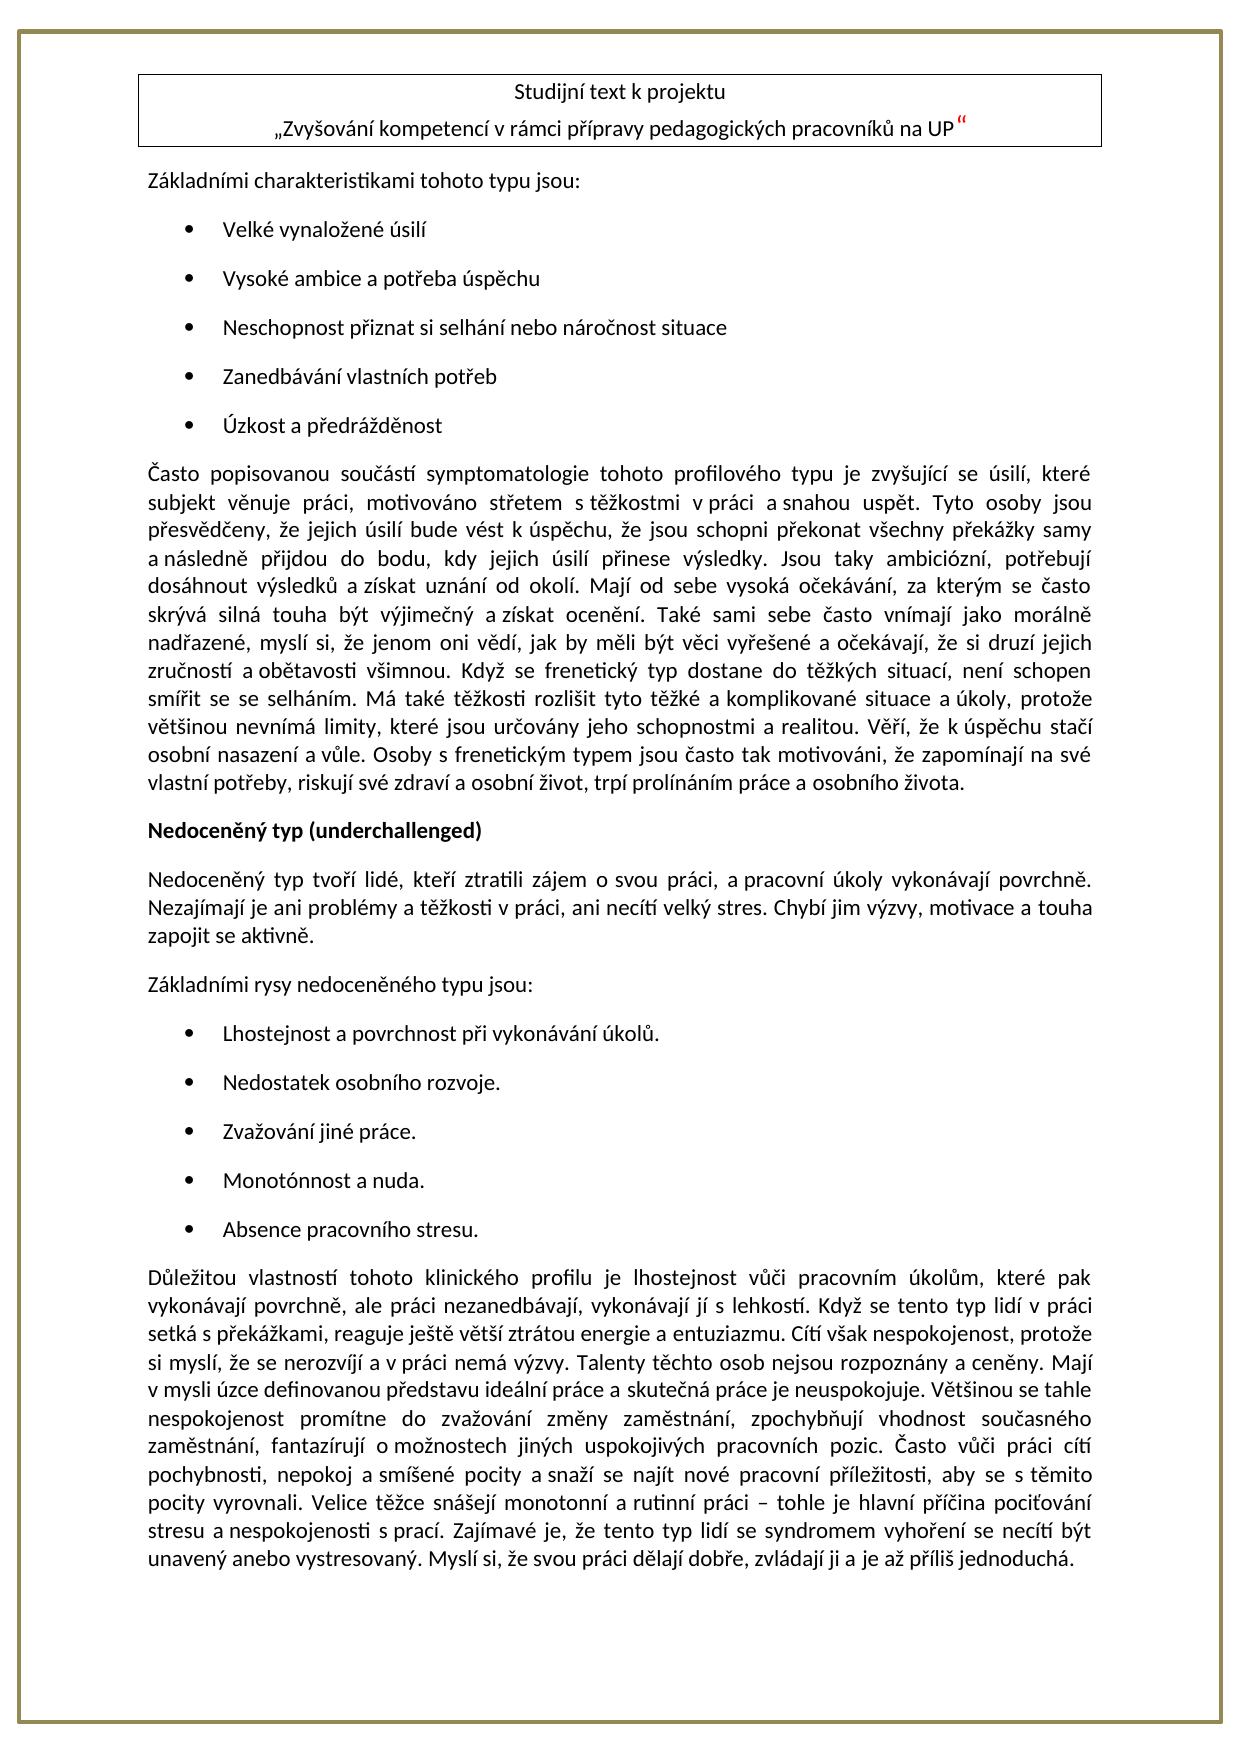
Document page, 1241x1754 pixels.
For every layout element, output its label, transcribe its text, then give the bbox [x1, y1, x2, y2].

list Neschopnost přiznat si selhání nebo náročnost situace [185, 313, 1093, 341]
list Úzkost a předrážděnost [185, 411, 1093, 439]
text Nedoceněný typ tvoří lidé, kteří ztratili zájem o svou práci, a pracovní úkoly vykonávají povrchně. Nezajímají je ani problémy a těžkosti v práci, ani necítí velký stres. Chybí jim výzvy, motivace a touha zapojit se aktivně. [148, 866, 1093, 949]
text Základními rysy nedoceněného typu jsou: [148, 970, 1093, 998]
list Lhostejnost a povrchnost při vykonávání úkolů. [185, 1019, 1093, 1047]
text Nedoceněný typ (underchallenged) [148, 817, 1093, 845]
list Nedostatek osobního rozvoje. [185, 1068, 1093, 1096]
list Vysoké ambice a potřeba úspěchu [185, 264, 1093, 292]
list Velké vynaložené úsilí [185, 215, 1093, 243]
text Důležitou vlastností tohoto klinického profilu je lhostejnost vůči pracovním úkolům, které pak vykonávají povrchně, ale práci nezanedbávají, vykonávají jí s lehkostí. Když se tento typ lidí v práci setká s překážkami, reaguje ještě větší ztrátou energie a entuziazmu. Cítí však nespokojenost, protože si myslí, že se nerozvíjí a v práci nemá výzvy. Talenty těchto osob nejsou rozpoznány a ceněny. Mají v mysli úzce definovanou představu ideální práce a skutečná práce je neuspokojuje. Většinou se tahle nespokojenost promítne do zvažování změny zaměstnání, zpochybňují vhodnost současného zaměstnání, fantazírují o možnostech jiných uspokojivých pracovních pozic. Často vůči práci cítí pochybnosti, nepokoj a smíšené pocity a snaží se najít nové pracovní příležitosti, aby se s těmito pocity vyrovnali. Velice těžce snášejí monotonní a rutinní práci – tohle je hlavní příčina pociťování stresu a nespokojenosti s prací. Zajímavé je, že tento typ lidí se syndromem vyhoření se necítí být unavený anebo vystresovaný. Myslí si, že svou práci dělají dobře, zvládají ji a je až příliš jednoduchá. [148, 1263, 1093, 1572]
list Monotónnost a nuda. [185, 1166, 1093, 1194]
list Absence pracovního stresu. [185, 1215, 1093, 1243]
list Zanedbávání vlastních potřeb [185, 362, 1093, 390]
text Základními charakteristikami tohoto typu jsou: [148, 166, 1093, 194]
list Zvažování jiné práce. [185, 1117, 1093, 1145]
text Často popisovanou součástí symptomatologie tohoto profilového typu je zvyšující se úsilí, které subjekt věnuje práci, motivováno střetem s těžkostmi v práci a snahou uspět. Tyto osoby jsou přesvědčeny, že jejich úsilí bude vést k úspěchu, že jsou schopni překonat všechny překážky samy a následně přijdou do bodu, kdy jejich úsilí přinese výsledky. Jsou taky ambiciózní, potřebují dosáhnout výsledků a získat uznání od okolí. Mají od sebe vysoká očekávání, za kterým se často skrývá silná touha být výjimečný a získat ocenění. Také sami sebe často vnímají jako morálně nadřazené, myslí si, že jenom oni vědí, jak by měli být věci vyřešené a očekávají, že si druzí jejich zručností a obětavosti všimnou. Když se frenetický typ dostane do těžkých situací, není schopen smířit se se selháním. Má také těžkosti rozlišit tyto těžké a komplikované situace a úkoly, protože většinou nevnímá limity, které jsou určovány jeho schopnostmi a realitou. Věří, že k úspěchu stačí osobní nasazení a vůle. Osoby s frenetickým typem jsou často tak motivováni, že zapomínají na své vlastní potřeby, riskují své zdraví a osobní život, trpí prolínáním práce a osobního života. [148, 459, 1093, 796]
